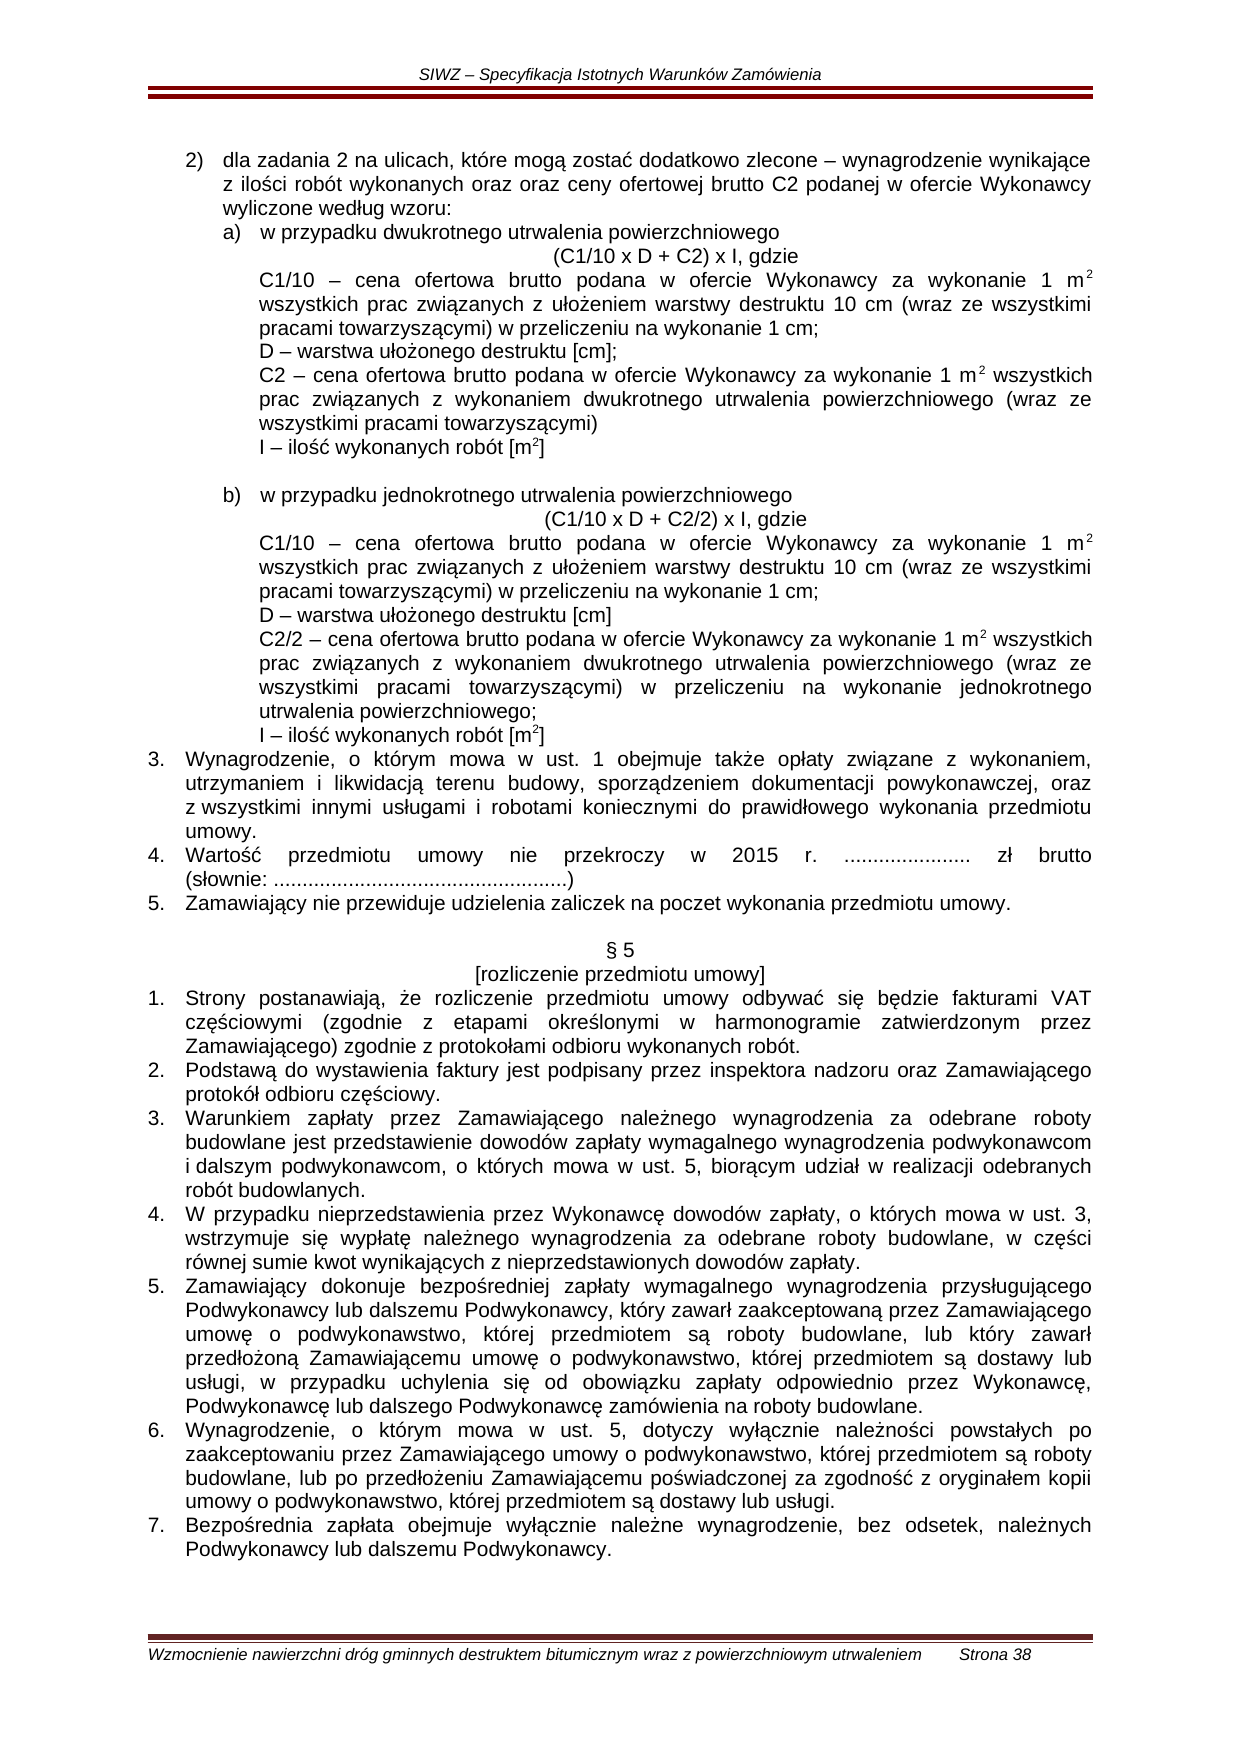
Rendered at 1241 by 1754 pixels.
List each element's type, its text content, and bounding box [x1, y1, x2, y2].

list W przypadku nieprzedstawienia przez Wykonawcę dowodów zapłaty, o których mowa w ust. 3, wstrzymuje się wypłatę należnego wynagrodzenia za odebrane roboty budowlane, w części równej sumie kwot wynikających z nieprzedstawionych dowodów zapłaty. [148, 1202, 1093, 1274]
text I – ilość wykonanych robót [m2] [259, 435, 1093, 459]
text C2 – cena ofertowa brutto podana w ofercie Wykonawcy za wykonanie 1 m2 wszystkich prac związanych z wykonaniem dwukrotnego utrwalenia powierzchniowego (wraz ze wszystkimi pracami towarzyszącymi) [259, 363, 1093, 435]
list Podstawą do wystawienia faktury jest podpisany przez inspektora nadzoru oraz Zamawiającego protokół odbioru częściowy. [148, 1058, 1093, 1106]
list Wartość przedmiotu umowy nie przekroczy w 2015 r. ...................... zł brutto (słownie: ...................................................) [148, 842, 1093, 890]
list Wynagrodzenie, o którym mowa w ust. 1 obejmuje także opłaty związane z wykonaniem, utrzymaniem i likwidacją terenu budowy, sporządzeniem dokumentacji powykonawczej, oraz z wszystkimi innymi usługami i robotami koniecznymi do prawidłowego wykonania przedmiotu umowy. [148, 747, 1093, 842]
list Wynagrodzenie, o którym mowa w ust. 5, dotyczy wyłącznie należności powstałych po zaakceptowaniu przez Zamawiającego umowy o podwykonawstwo, której przedmiotem są roboty budowlane, lub po przedłożeniu Zamawiającemu poświadczonej za zgodność z oryginałem kopii umowy o podwykonawstwo, której przedmiotem są dostawy lub usługi. [148, 1417, 1093, 1513]
text C2/2 – cena ofertowa brutto podana w ofercie Wykonawcy za wykonanie 1 m2 wszystkich prac związanych z wykonaniem dwukrotnego utrwalenia powierzchniowego (wraz ze wszystkimi pracami towarzyszącymi) w przeliczeniu na wykonanie jednokrotnego utrwalenia powierzchniowego; [259, 627, 1093, 723]
text D – warstwa ułożonego destruktu [cm] [259, 603, 1093, 627]
text C1/10 – cena ofertowa brutto podana w ofercie Wykonawcy za wykonanie 1 m2 wszystkich prac związanych z ułożeniem warstwy destruktu 10 cm (wraz ze wszystkimi pracami towarzyszącymi) w przeliczeniu na wykonanie 1 cm; [259, 267, 1093, 339]
list dla zadania 2 na ulicach, które mogą zostać dodatkowo zlecone – wynagrodzenie wynikające z ilości robót wykonanych oraz oraz ceny ofertowej brutto C2 podanej w ofercie Wykonawcy wyliczone według wzoru: [185, 148, 1093, 219]
text (C1/10 x D + C2/2) x I, gdzie [259, 507, 1093, 531]
text I – ilość wykonanych robót [m2] [259, 723, 1093, 747]
list Warunkiem zapłaty przez Zamawiającego należnego wynagrodzenia za odebrane roboty budowlane jest przedstawienie dowodów zapłaty wymagalnego wynagrodzenia podwykonawcom i dalszym podwykonawcom, o których mowa w ust. 5, biorącym udział w realizacji odebranych robót budowlanych. [148, 1106, 1093, 1202]
text § 5 [rozliczenie przedmiotu umowy] [148, 938, 1093, 986]
list w przypadku dwukrotnego utrwalenia powierzchniowego [223, 219, 1093, 243]
text (C1/10 x D + C2) x I, gdzie [259, 243, 1093, 267]
list w przypadku jednokrotnego utrwalenia powierzchniowego [223, 483, 1093, 507]
text C1/10 – cena ofertowa brutto podana w ofercie Wykonawcy za wykonanie 1 m2 wszystkich prac związanych z ułożeniem warstwy destruktu 10 cm (wraz ze wszystkimi pracami towarzyszącymi) w przeliczeniu na wykonanie 1 cm; [259, 531, 1093, 603]
list Zamawiający nie przewiduje udzielenia zaliczek na poczet wykonania przedmiotu umowy. [148, 890, 1093, 914]
text D – warstwa ułożonego destruktu [cm]; [259, 339, 1093, 363]
list Zamawiający dokonuje bezpośredniej zapłaty wymagalnego wynagrodzenia przysługującego Podwykonawcy lub dalszemu Podwykonawcy, który zawarł zaakceptowaną przez Zamawiającego umowę o podwykonawstwo, której przedmiotem są roboty budowlane, lub który zawarł przedłożoną Zamawiającemu umowę o podwykonawstwo, której przedmiotem są dostawy lub usługi, w przypadku uchylenia się od obowiązku zapłaty odpowiednio przez Wykonawcę, Podwykonawcę lub dalszego Podwykonawcę zamówienia na roboty budowlane. [148, 1274, 1093, 1417]
list Strony postanawiają, że rozliczenie przedmiotu umowy odbywać się będzie fakturami VAT częściowymi (zgodnie z etapami określonymi w harmonogramie zatwierdzonym przez Zamawiającego) zgodnie z protokołami odbioru wykonanych robót. [148, 986, 1093, 1058]
list Bezpośrednia zapłata obejmuje wyłącznie należne wynagrodzenie, bez odsetek, należnych Podwykonawcy lub dalszemu Podwykonawcy. [148, 1513, 1093, 1561]
